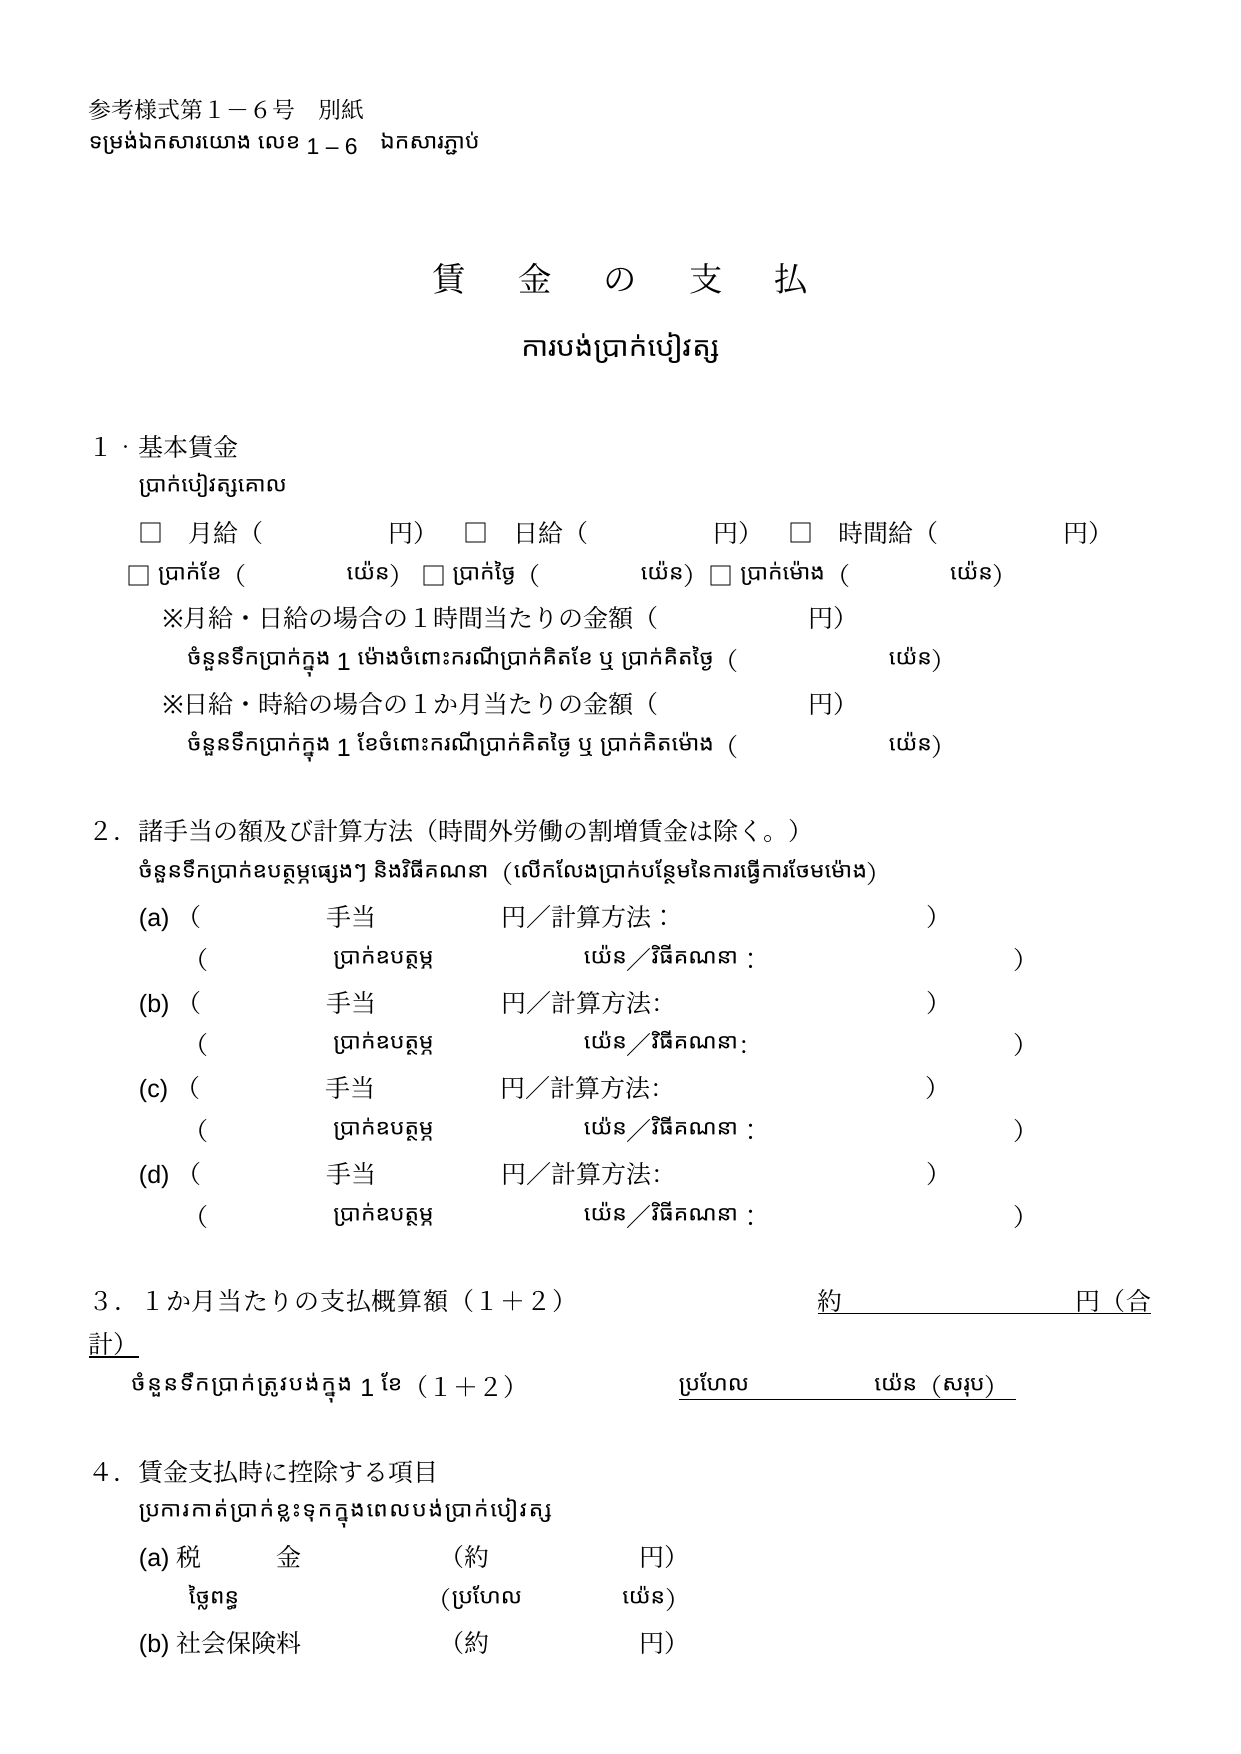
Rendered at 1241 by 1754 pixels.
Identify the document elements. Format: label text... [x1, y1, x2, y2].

text （ ប្រាក់ឧបត្ថម្ភ យ៉េន／វិធីគណនា： ） [89, 1197, 1152, 1234]
text ការបង់ប្រាក់បៀវត្ស [89, 314, 1152, 389]
text ទម្រង់ឯកសារយោង លេខ 1 – 6 ឯកសារភ្ជាប់ [89, 127, 1152, 164]
text ប្រការកាត់ប្រាក់ខ្លះទុកក្នុងពេលបង់ប្រាក់បៀវត្ស [89, 1494, 1152, 1532]
text ３．１か月当たりの支払概算額（１＋２） 約 円（合計） [89, 1281, 1152, 1362]
text (b) （ 手当 円／計算方法： ） [89, 982, 1152, 1020]
text ចំនួនទឹកប្រាក់ក្នុង 1 ខែចំពោះករណីប្រាក់គិតថ្ងៃ ឬ ប្រាក់គិតម៉ោង（ យ៉េន） [162, 727, 1152, 764]
text ２．諸手当の額及び計算方法（時間外労働の割増賃金は除く。） [89, 811, 1152, 849]
text ចំនួនទឹកប្រាក់ក្នុង 1 ម៉ោងចំពោះករណីប្រាក់គិតខែ ឬ ប្រាក់គិតថ្ងៃ（ យ៉េន） [162, 641, 1152, 678]
text ※日給・時給の場合の１か月当たりの金額（ 円） [162, 684, 1152, 721]
text ４．賃金支払時に控除する項目 [89, 1452, 1152, 1489]
text (d) （ 手当 円／計算方法： ） [89, 1154, 1152, 1191]
text （ ប្រាក់ឧបត្ថម្ភ យ៉េន／វិធីគណនា： ） [89, 940, 1152, 977]
text （ ប្រាក់ឧបត្ថម្ភ យ៉េន／វិធីគណនា： ） [89, 1025, 1152, 1063]
text １．基本賃金 [89, 427, 1152, 464]
text （ ប្រាក់ឧបត្ថម្ភ យ៉េន／វិធីគណនា： ） [89, 1111, 1152, 1148]
text (a) （ 手当 円／計算方法： ） [89, 897, 1152, 934]
text ប្រាក់បៀវត្សគោល [89, 470, 1152, 507]
text ចំនួនទឹកប្រាក់ឧបត្ថម្ភផ្សេងៗ និងវិធីគណនា（លើកលែងប្រាក់បន្ថែមនៃការធ្វើការថែមម៉ោង） [89, 854, 1152, 892]
text ចំនួនទឹកប្រាក់ត្រូវបង់ក្នុង 1 ខែ（１＋２） ប្រហែល យ៉េន（សរុប） [89, 1367, 1152, 1404]
text ថ្លៃពន្ធ （ប្រហែល យ៉េន） [89, 1580, 1152, 1618]
text (c) （ 手当 円／計算方法： ） [89, 1068, 1152, 1106]
text (b) 社会保険料 （約 円） [89, 1623, 1152, 1660]
text (a) 税 金 （約 円） [89, 1537, 1152, 1575]
text 参考様式第１－６号 別紙 [89, 89, 1152, 127]
text □ ប្រាក់ខែ（ យ៉េន） □ ប្រាក់ថ្ងៃ（ យ៉េន）□ ប្រាក់ម៉ោង（ យ៉េន） [89, 555, 1152, 593]
text 賃金の支払 [89, 239, 1152, 314]
text □ 月給（ 円） □ 日給（ 円） □ 時間給（ 円） [89, 513, 1152, 550]
text ※月給・日給の場合の１時間当たりの金額（ 円） [162, 598, 1152, 636]
